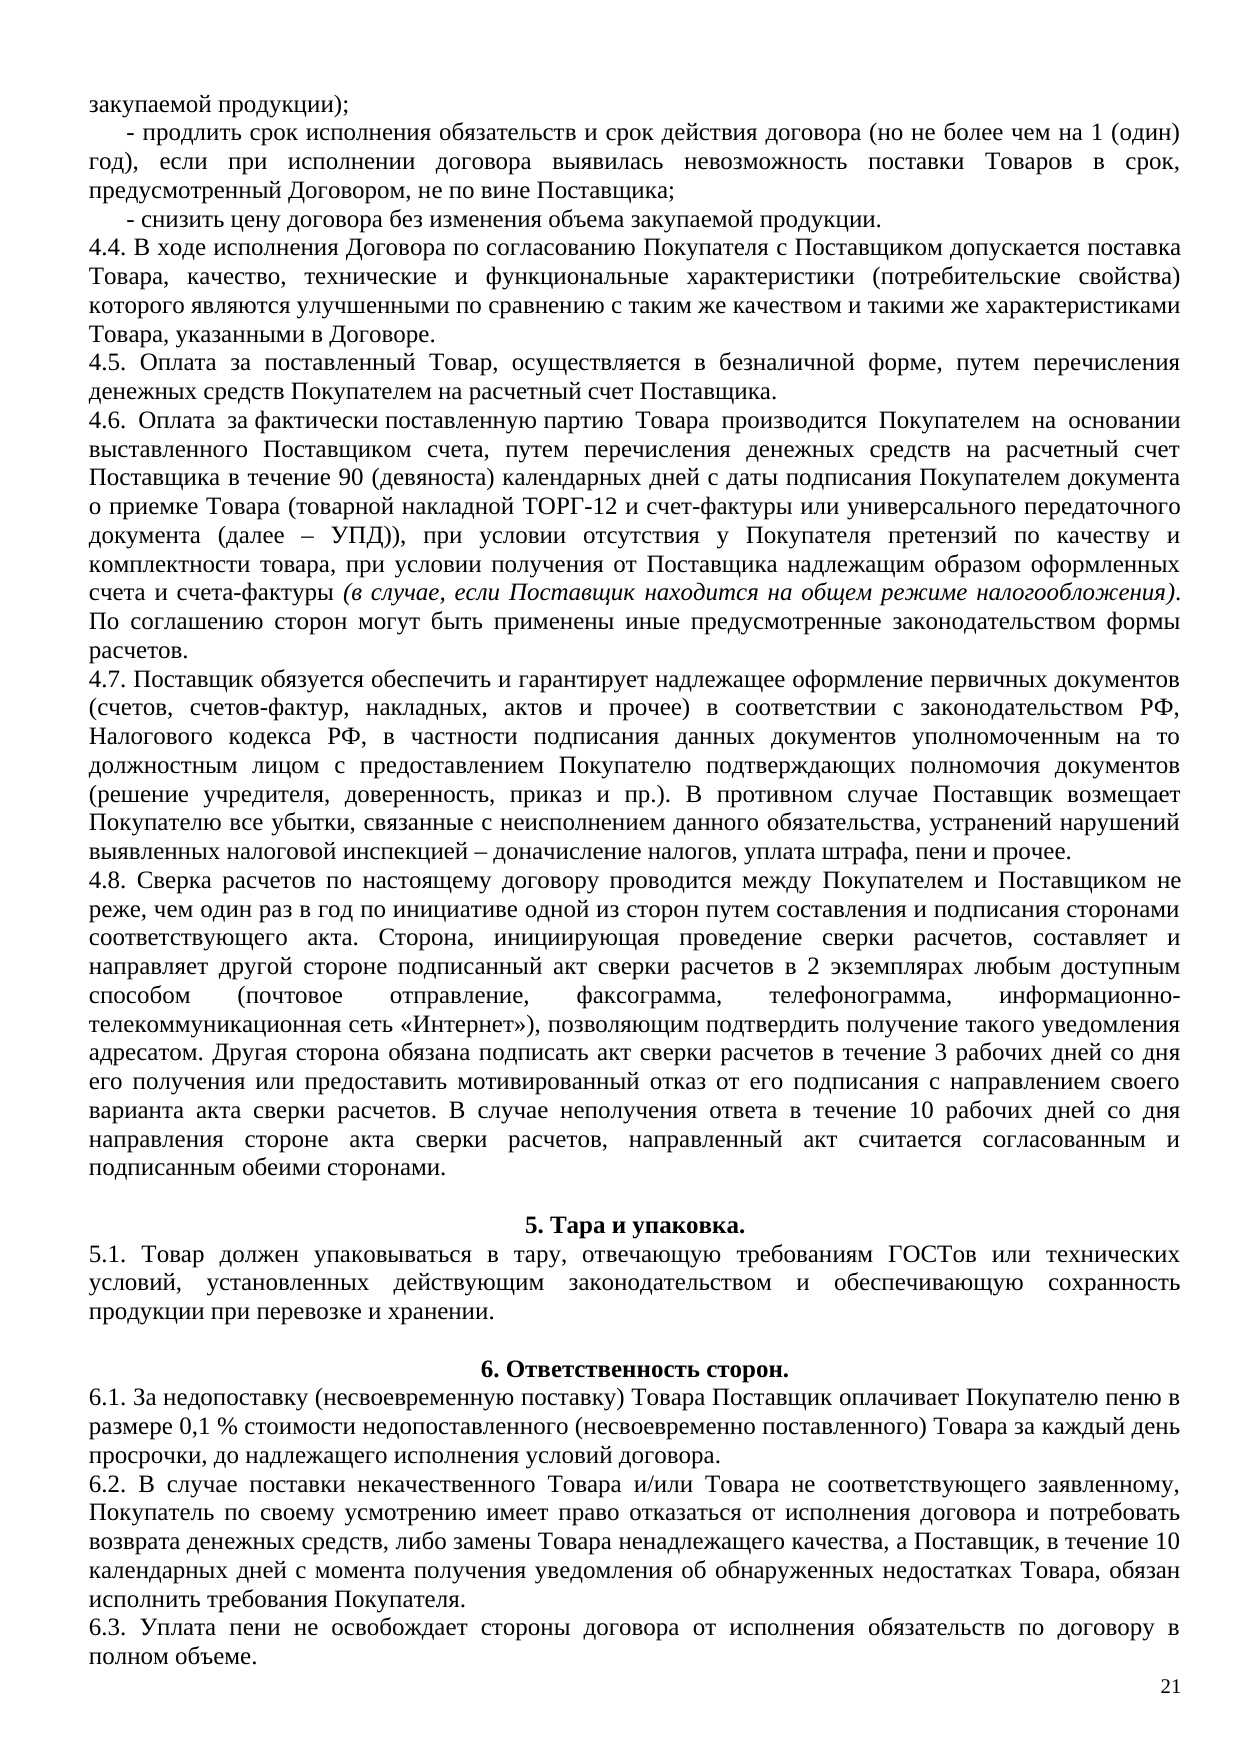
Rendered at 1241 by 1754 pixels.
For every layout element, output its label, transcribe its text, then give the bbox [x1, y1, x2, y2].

text 4.4. В ходе исполнения Договора по согласованию Покупателя с Поставщиком допускается поставка Товара, качество, технические и функциональные характеристики (потребительские свойства) которого являются улучшенными по сравнению с таким же качеством и такими же характеристиками Товара, указанными в Договоре. [89, 232, 1181, 347]
text - снизить цену договора без изменения объема закупаемой продукции. [89, 204, 1181, 232]
text 6.3. Уплата пени не освобождает стороны договора от исполнения обязательств по договору в полном объеме. [89, 1612, 1181, 1670]
text 4.8. Сверка расчетов по настоящему договору проводится между Покупателем и Поставщиком не реже, чем один раз в год по инициативе одной из сторон путем составления и подписания сторонами соответствующего акта. Сторона, инициирующая проведение сверки расчетов, составляет и направляет другой стороне подписанный акт сверки расчетов в 2 экземплярах любым доступным способом (почтовое отправление, факсограмма, телефонограмма, информационно-телекоммуникационная сеть «Интернет»), позволяющим подтвердить получение такого уведомления адресатом. Другая сторона обязана подписать акт сверки расчетов в течение 3 рабочих дней со дня его получения или предоставить мотивированный отказ от его подписания с направлением своего варианта акта сверки расчетов. В случае неполучения ответа в течение 10 рабочих дней со дня направления стороне акта сверки расчетов, направленный акт считается согласованным и подписанным обеими сторонами. [89, 865, 1181, 1181]
text 6.2. В случае поставки некачественного Товара и/или Товара не соответствующего заявленному, Покупатель по своему усмотрению имеет право отказаться от исполнения договора и потребовать возврата денежных средств, либо замены Товара ненадлежащего качества, а Поставщик, в течение 10 календарных дней с момента получения уведомления об обнаруженных недостатках Товара, обязан исполнить требования Покупателя. [89, 1469, 1181, 1612]
text 4.7. Поставщик обязуется обеспечить и гарантирует надлежащее оформление первичных документов (счетов, счетов-фактур, накладных, актов и прочее) в соответствии с законодательством РФ, Налогового кодекса РФ, в частности подписания данных документов уполномоченным на то должностным лицом с предоставлением Покупателю подтверждающих полномочия документов (решение учредителя, доверенность, приказ и пр.). В противном случае Поставщик возмещает Покупателю все убытки, связанные с неисполнением данного обязательства, устранений нарушений выявленных налоговой инспекцией – доначисление налогов, уплата штрафа, пени и прочее. [89, 664, 1181, 865]
text 4.6. Оплата за фактически поставленную партию Товара производится Покупателем на основании выставленного Поставщиком счета, путем перечисления денежных средств на расчетный счет Поставщика в течение 90 (девяноста) календарных дней с даты подписания Покупателем документа о приемке Товара (товарной накладной ТОРГ-12 и счет-фактуры или универсального передаточного документа (далее – УПД)), при условии отсутствия у Покупателя претензий по качеству и комплектности товара, при условии получения от Поставщика надлежащим образом оформленных счета и счета-фактуры (в случае, если Поставщик находится на общем режиме налогообложения). По соглашению сторон могут быть применены иные предусмотренные законодательством формы расчетов. [89, 405, 1181, 664]
text 4.5. Оплата за поставленный Товар, осуществляется в безналичной форме, путем перечисления денежных средств Покупателем на расчетный счет Поставщика. [89, 347, 1181, 405]
text 6.1. За недопоставку (несвоевременную поставку) Товара Поставщик оплачивает Покупателю пеню в размере 0,1 % стоимости недопоставленного (несвоевременно поставленного) Товара за каждый день просрочки, до надлежащего исполнения условий договора. [89, 1382, 1181, 1469]
text - продлить срок исполнения обязательств и срок действия договора (но не более чем на 1 (один) год), если при исполнении договора выявилась невозможность поставки Товаров в срок, предусмотренный Договором, не по вине Поставщика; [89, 117, 1181, 204]
text 5. Тара и упаковка. [89, 1210, 1181, 1239]
text 5.1. Товар должен упаковываться в тару, отвечающую требованиям ГОСТов или технических условий, установленных действующим законодательством и обеспечивающую сохранность продукции при перевозке и хранении. [89, 1239, 1181, 1325]
text 6. Ответственность сторон. [89, 1354, 1181, 1382]
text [89, 89, 1181, 117]
